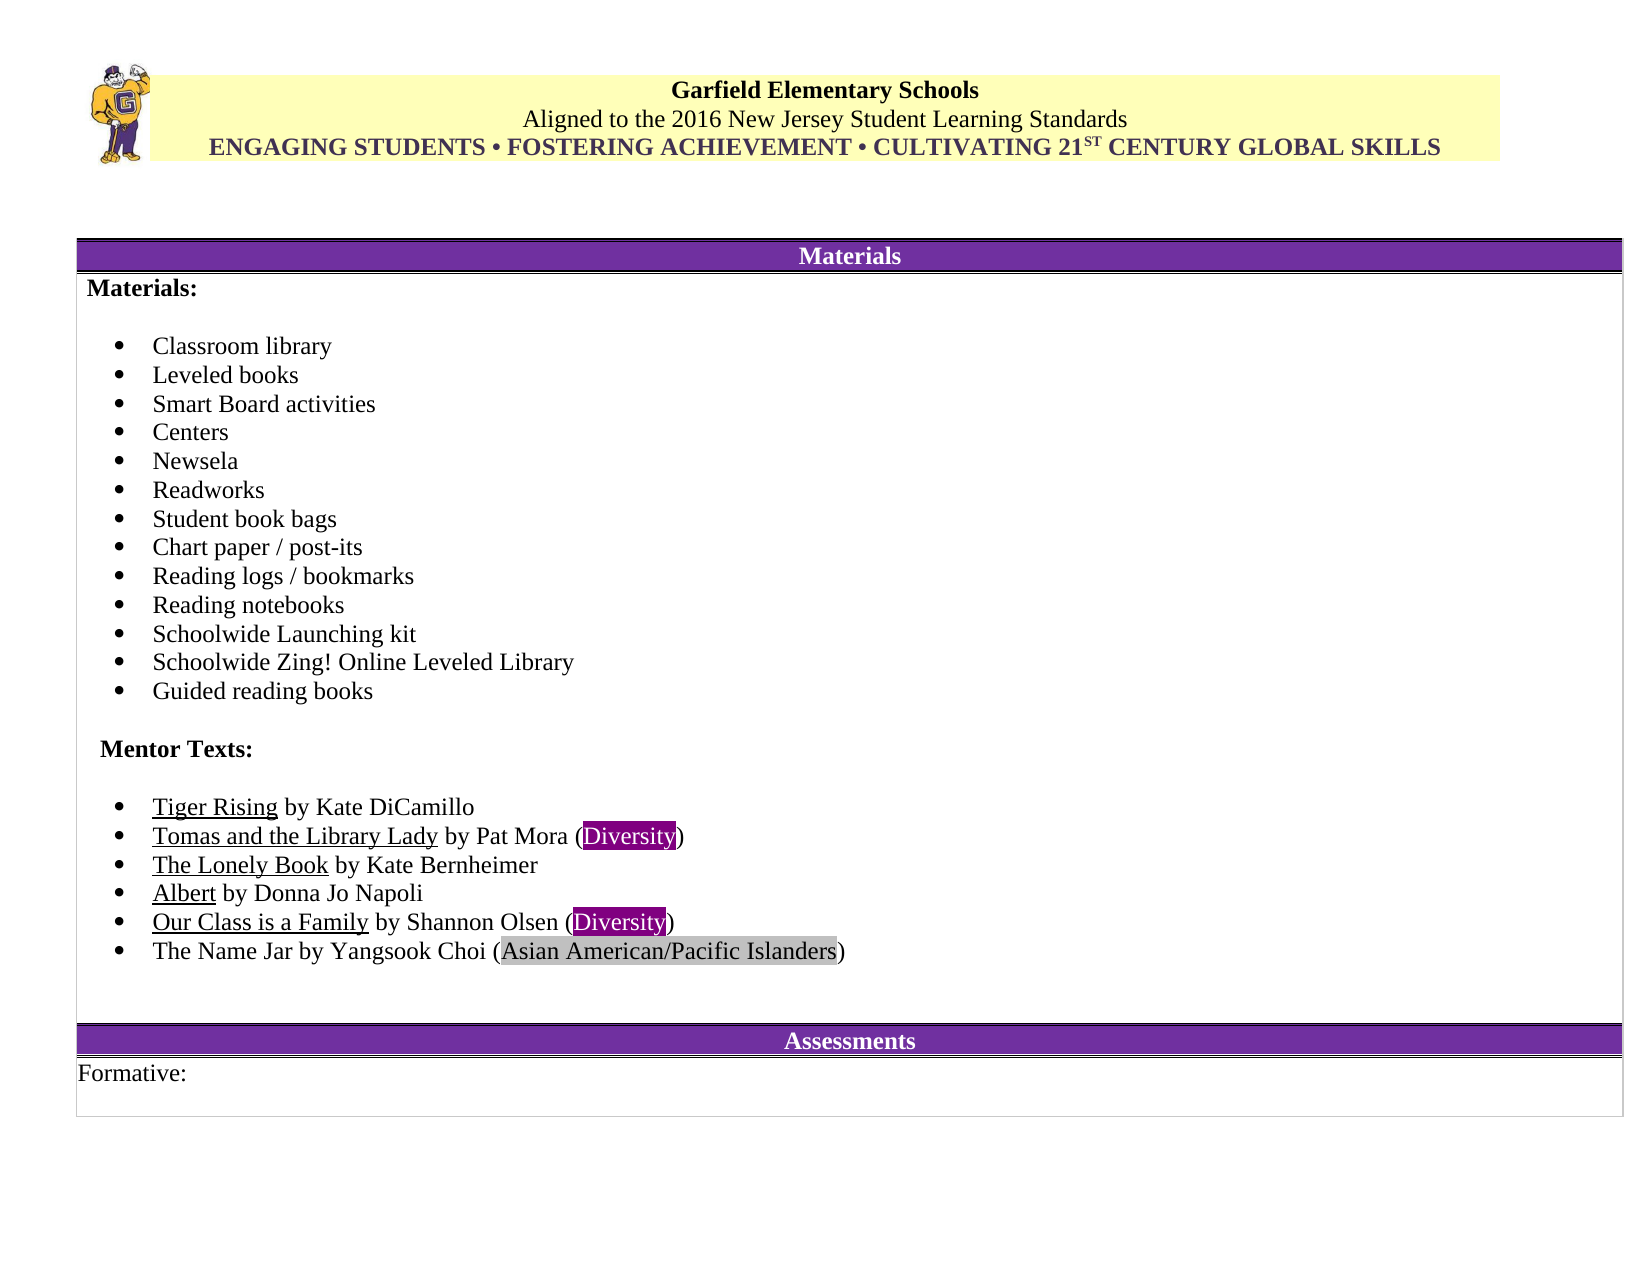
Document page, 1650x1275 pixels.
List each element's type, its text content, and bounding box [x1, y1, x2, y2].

table_cell Assessments [77, 1026, 1622, 1054]
table_cell Materials [77, 242, 1622, 270]
table_cell Materials: Classroom library Leveled books Smart Board activities Centers Newsela Readworks Student book bags Chart paper / post-its Reading logs / bookmarks Reading notebooks Schoolwide Launching kit Schoolwide Zing! Online Leveled Library Guided reading books Mentor Texts: Tiger Rising by Kate DiCamillo Tomas and the Library Lady by Pat Mora (Diversity) The Lonely Book by Kate Bernheimer Albert by Donna Jo Napoli Our Class is a Family by Shannon Olsen (Diversity) The Name Jar by Yangsook Choi (Asian American/Pacific Islanders) [77, 274, 1622, 1023]
picture [71, 59, 168, 169]
